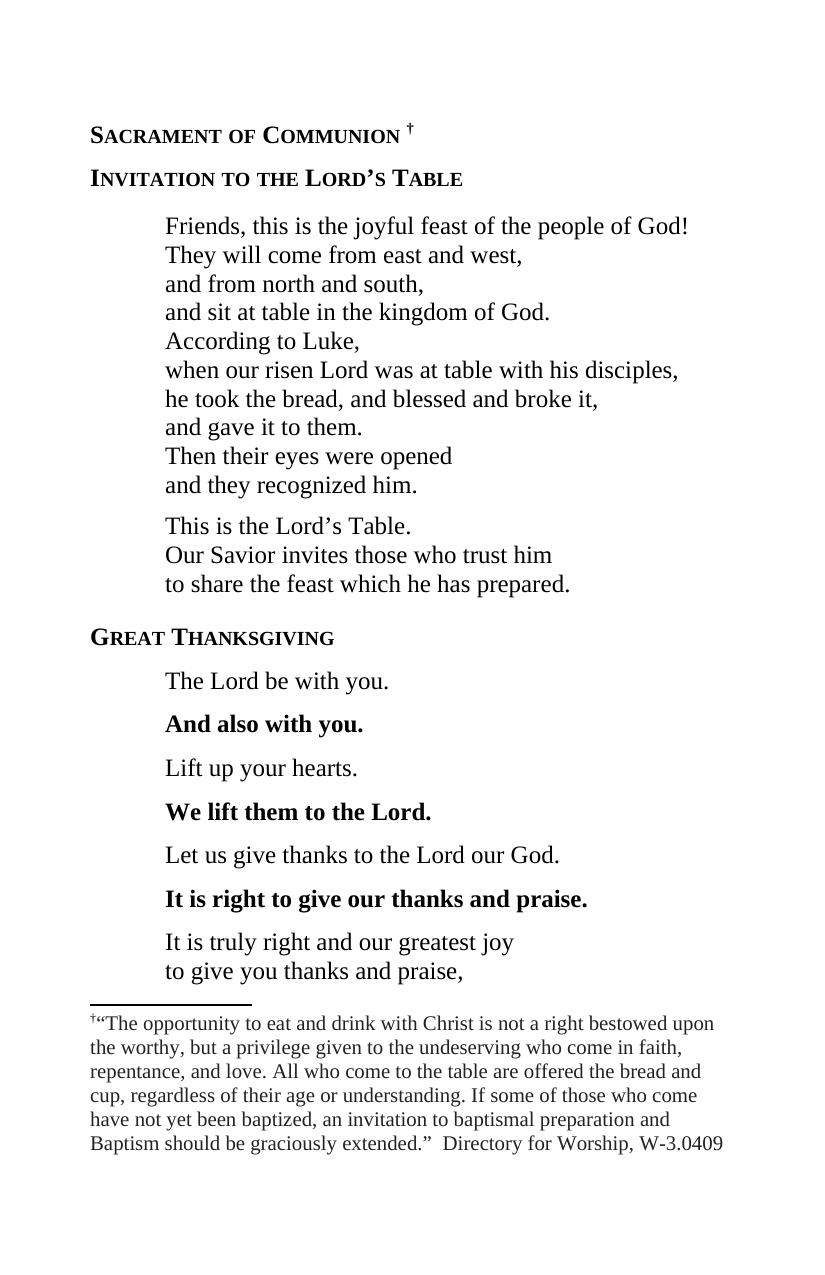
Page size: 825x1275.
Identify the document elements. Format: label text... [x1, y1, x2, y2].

text to give you thanks and praise, [90, 956, 735, 985]
text and gave it to them. [90, 412, 735, 441]
text he took the bread, and blessed and broke it, [90, 384, 735, 412]
text and sit at table in the kingdom of God. [90, 297, 735, 326]
text And also with you. [90, 709, 735, 738]
text It is truly right and our greatest joy [90, 927, 735, 956]
text when our risen Lord was at table with his disciples, [90, 355, 735, 384]
text Our Savior invites those who trust him [90, 540, 735, 569]
text Great Thanksgiving [90, 622, 735, 651]
text Then their eyes were opened [90, 441, 735, 470]
text and they recognized him. [90, 470, 735, 499]
text It is right to give our thanks and praise. [90, 884, 735, 912]
text Lift up your hearts. [90, 753, 735, 782]
text and from north and south, [90, 269, 735, 297]
text Sacrament of Communion † [90, 120, 735, 149]
text The Lord be with you. [90, 666, 735, 695]
text to share the feast which he has prepared. [90, 569, 735, 597]
text They will come from east and west, [90, 240, 735, 269]
text This is the Lord’s Table. [90, 511, 735, 540]
text We lift them to the Lord. [90, 797, 735, 825]
text According to Luke, [90, 326, 735, 355]
text Friends, this is the joyful feast of the people of God! [90, 211, 735, 240]
text Let us give thanks to the Lord our God. [90, 840, 735, 869]
text Invitation to the Lord’s Table [90, 163, 735, 192]
